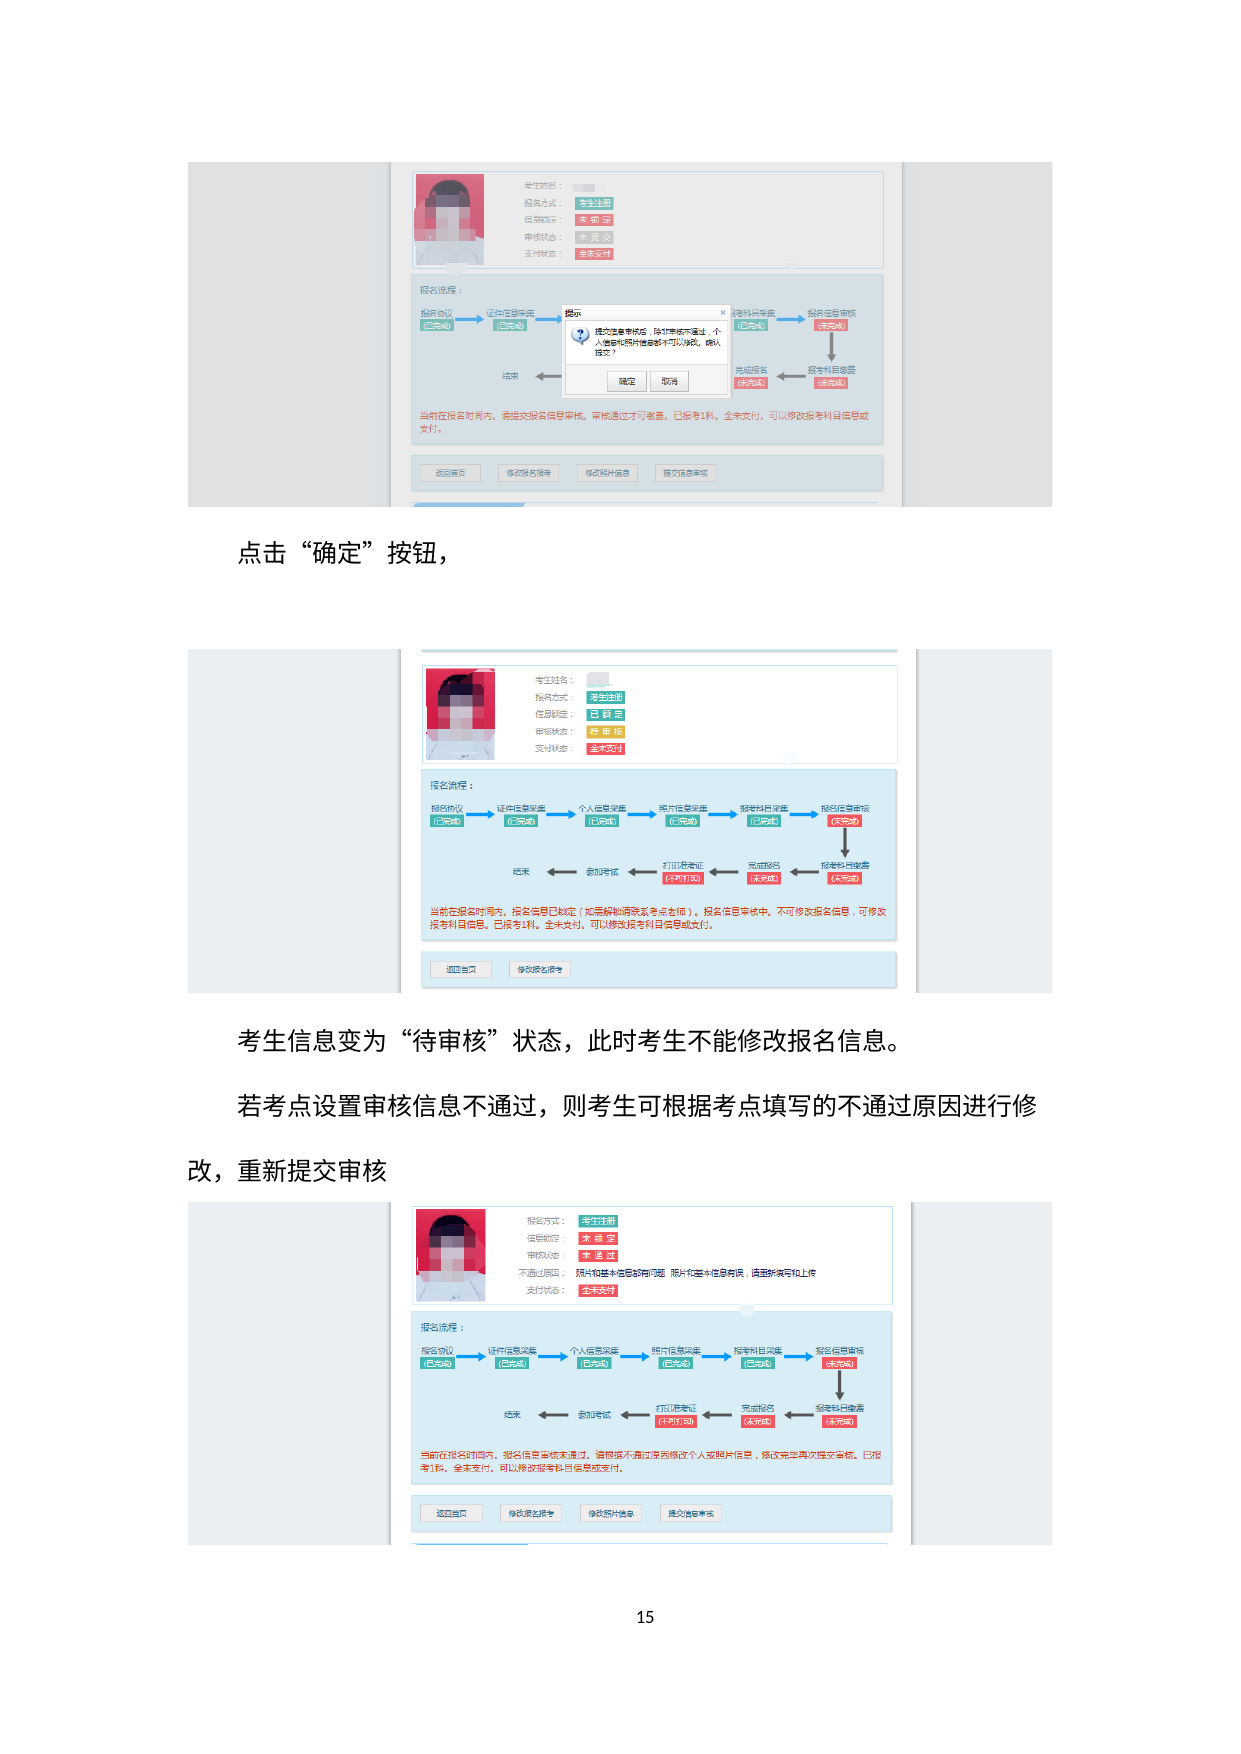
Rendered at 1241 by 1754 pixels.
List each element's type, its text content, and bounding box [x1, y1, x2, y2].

picture [187, 649, 1053, 993]
text 若考点设置审核信息不通过，则考生可根据考点填写的不通过原因进行修改，重新提交审核 [187, 1072, 1053, 1202]
text 考生信息变为“待审核”状态，此时考生不能修改报名信息。 [187, 1007, 1053, 1072]
picture [187, 162, 1053, 507]
picture [187, 1202, 1053, 1545]
text 点击“确定”按钮， [187, 519, 1053, 584]
